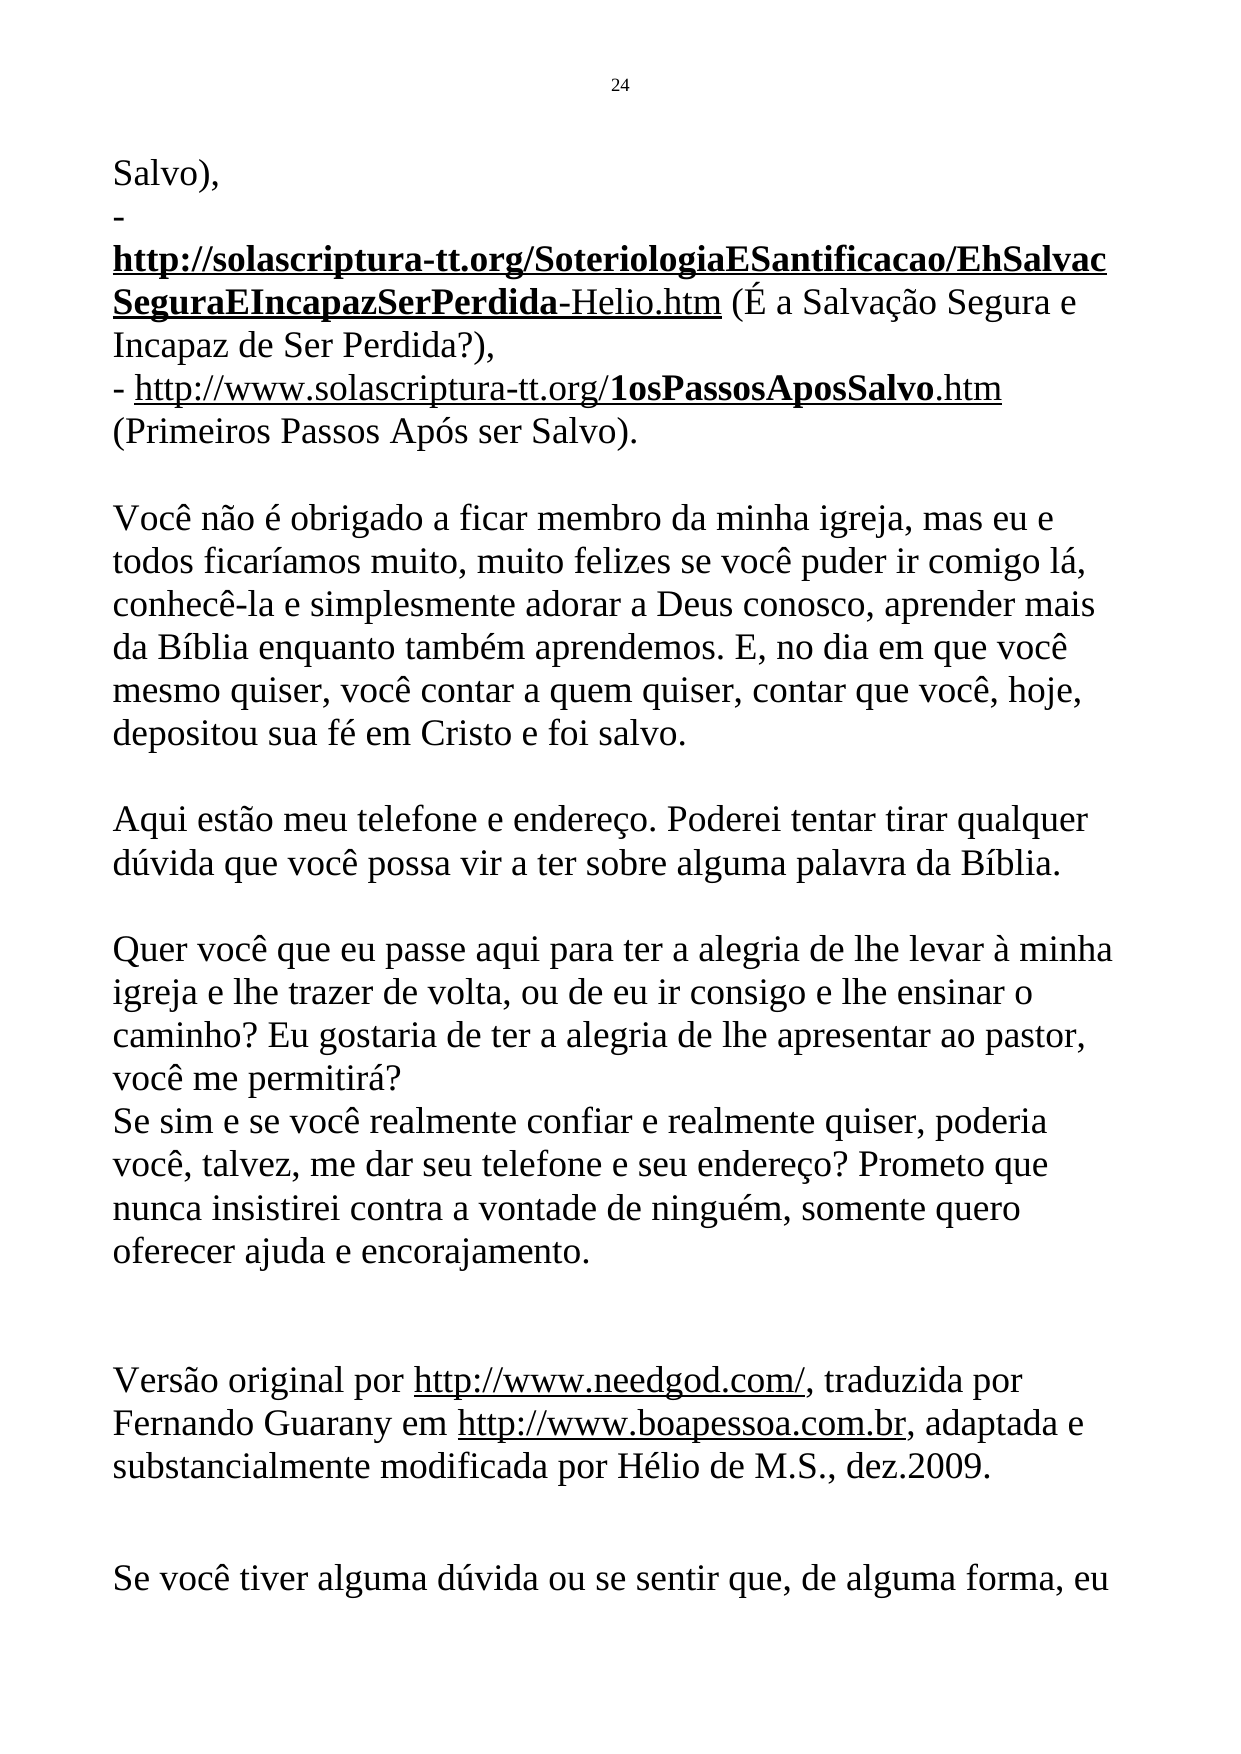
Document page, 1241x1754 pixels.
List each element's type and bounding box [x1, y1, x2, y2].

text [112, 1512, 1128, 1598]
text [112, 150, 1128, 1487]
